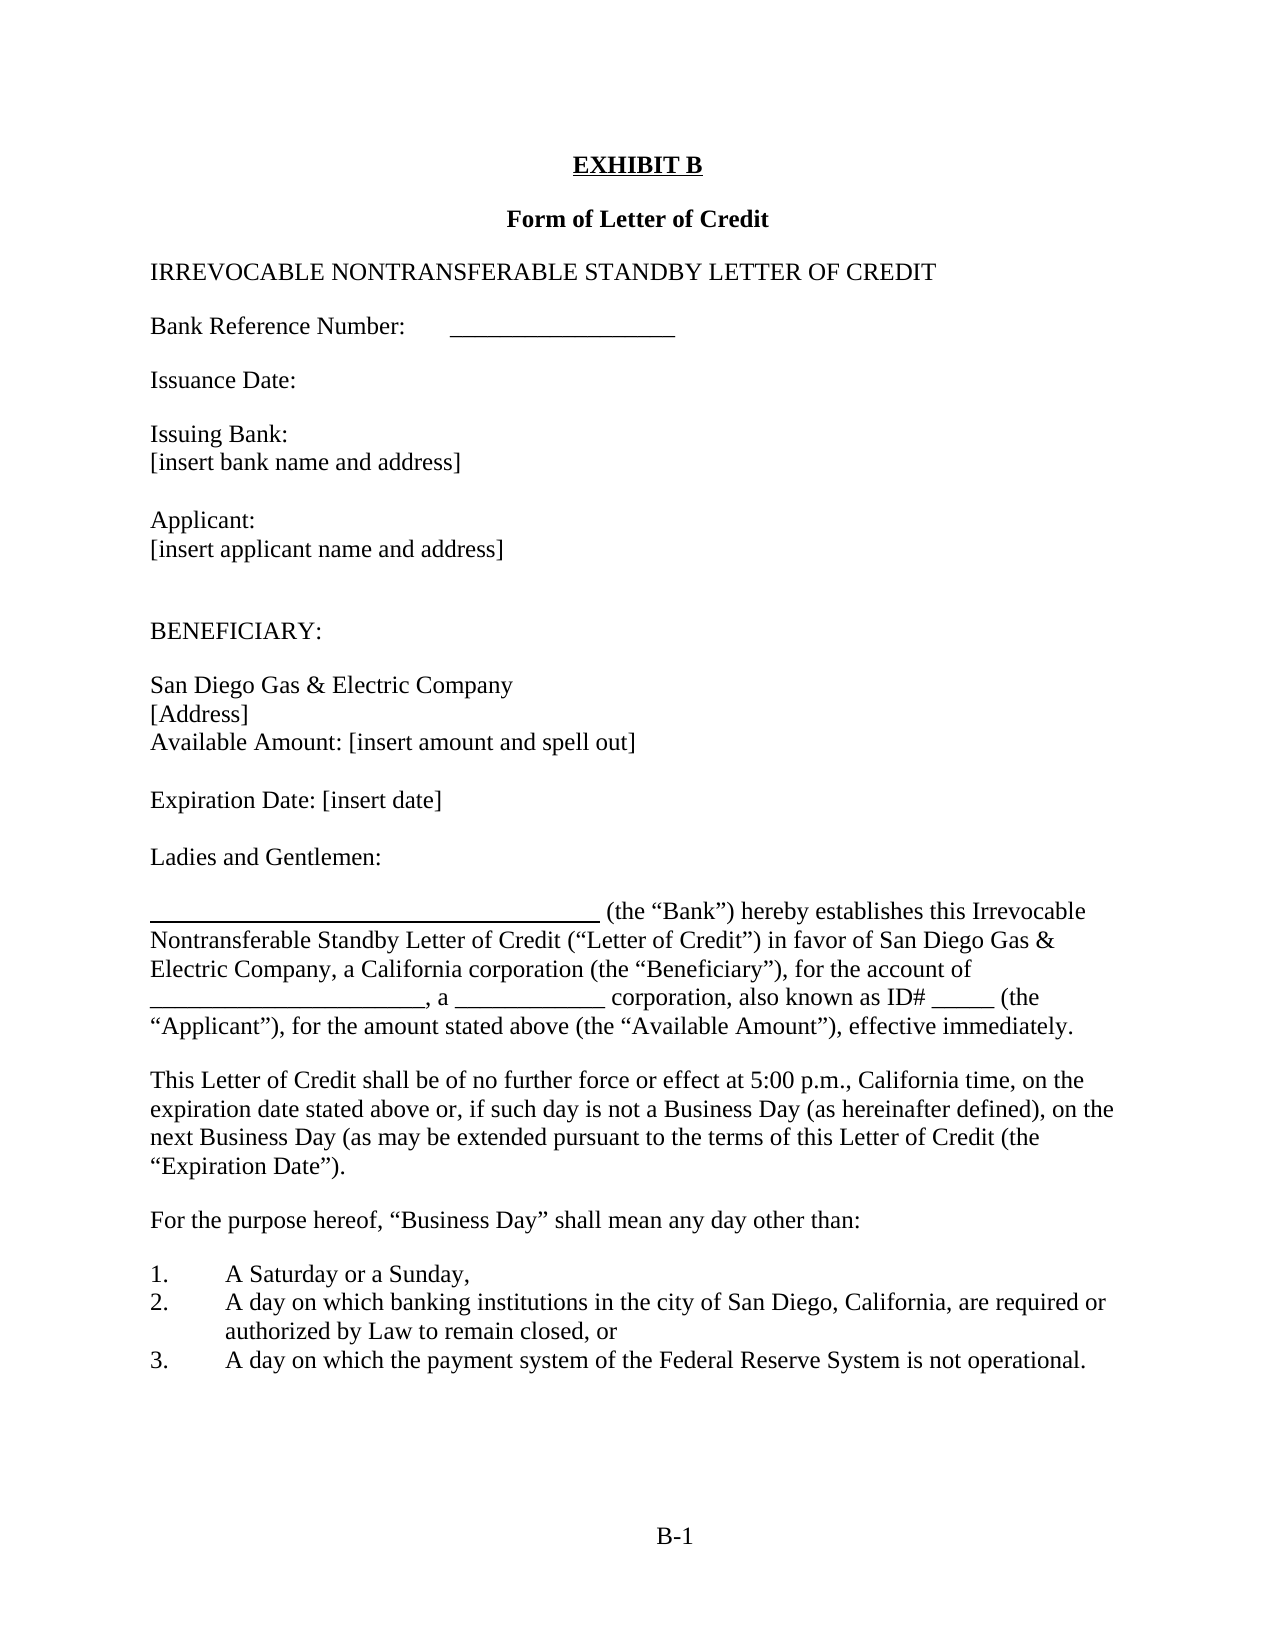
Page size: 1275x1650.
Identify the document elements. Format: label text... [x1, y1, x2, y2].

text Available Amount: [insert amount and spell out] [150, 727, 1078, 756]
text Applicant: [150, 505, 1078, 534]
text Expiration Date: [insert date] [150, 785, 1078, 814]
text For the purpose hereof, “Business Day” shall mean any day other than: [150, 1205, 1125, 1234]
text San Diego Gas & Electric Company [150, 670, 1125, 699]
text IRREVOCABLE NONTRANSFERABLE STANDBY LETTER OF CREDIT [150, 257, 1125, 286]
text EXHIBIT B [150, 150, 1125, 179]
text Ladies and Gentlemen: [150, 842, 1125, 871]
text Issuing Bank: [150, 419, 1078, 447]
text [insert applicant name and address] [150, 534, 1078, 562]
list A day on which the payment system of the Federal Reserve System is not operational. [150, 1345, 1125, 1374]
list A Saturday or a Sunday, [150, 1259, 1125, 1287]
text This Letter of Credit shall be of no further force or effect at 5:00 p.m., California time, on the expiration date stated above or, if such day is not a Business Day (as hereinafter defined), on the next Business Day (as may be extended pursuant to the terms of this Letter of Credit (the “Expiration Date”). [150, 1065, 1125, 1180]
text Bank Reference Number: __________________ [150, 311, 1125, 340]
text (the “Bank”) hereby establishes this Irrevocable Nontransferable Standby Letter of Credit (“Letter of Credit”) in favor of San Diego Gas & Electric Company, a California corporation (the “Beneficiary”), for the account of ______________________, a ____________ corporation, also known as ID# _____ (the “Applicant”), for the amount stated above (the “Available Amount”), effective immediately. [150, 896, 1125, 1040]
text BENEFICIARY: [150, 616, 1125, 645]
text [Address] [150, 699, 1125, 727]
text Issuance Date: [150, 365, 1125, 394]
list A day on which banking institutions in the city of San Diego, California, are required or authorized by Law to remain closed, or [150, 1287, 1125, 1345]
text Form of Letter of Credit [150, 204, 1125, 232]
text [insert bank name and address] [150, 447, 1078, 476]
